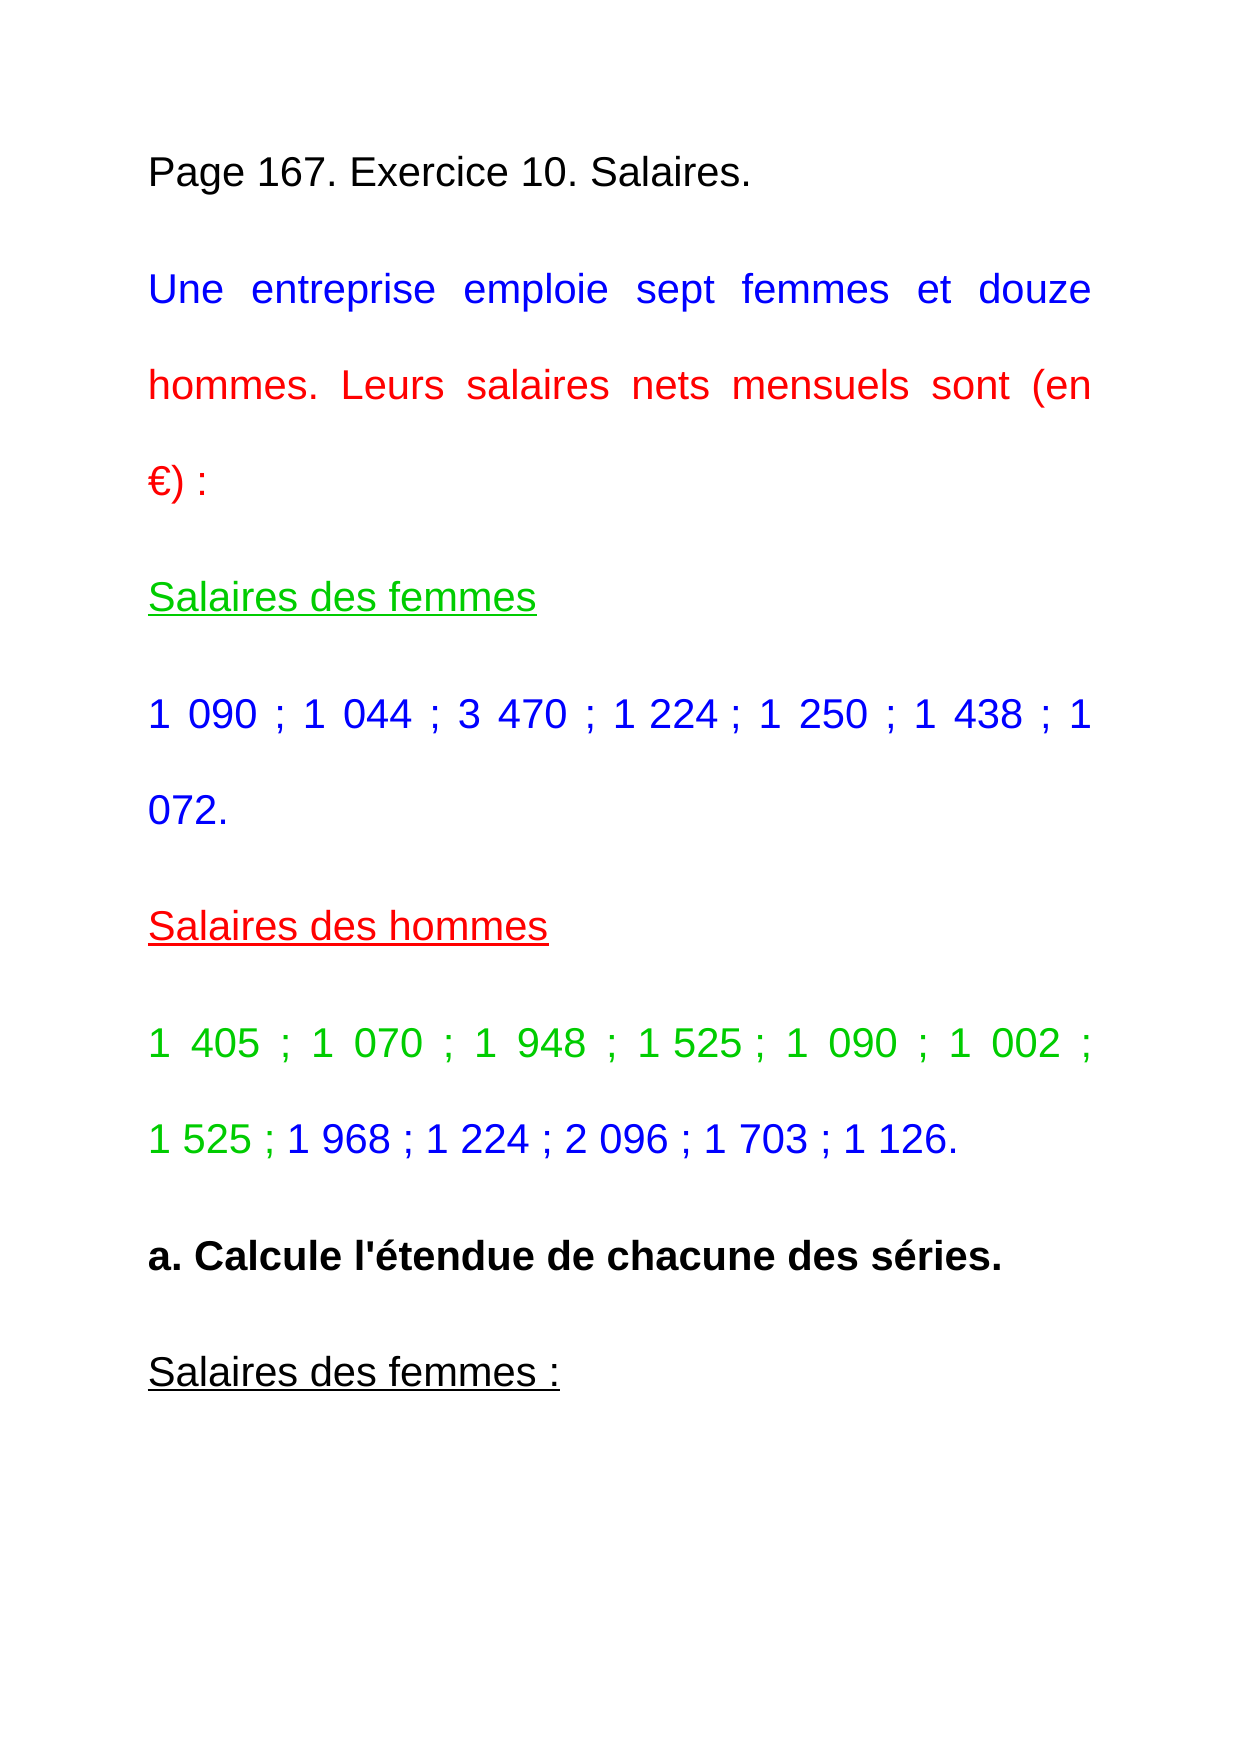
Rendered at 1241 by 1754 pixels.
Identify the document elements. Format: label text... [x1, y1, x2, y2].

text a. Calcule l'étendue de chacune des séries. [148, 1231, 1093, 1279]
text Salaires des femmes [148, 573, 1093, 621]
text Salaires des femmes : [148, 1348, 1093, 1396]
text Page 167. Exercice 10. Salaires. [148, 148, 1093, 196]
text 1 405 ; 1 070 ; 1 948 ; 1 525 ; 1 090 ; 1 002 ; 1 525 ; 1 968 ; 1 224 ; 2 096 ; 1 703 ; 1 126. [148, 1018, 1093, 1162]
text Une entreprise emploie sept femmes et douze hommes. Leurs salaires nets mensuels sont (en €) : [148, 264, 1093, 504]
text Salaires des hommes [148, 902, 1093, 950]
text 1 090 ; 1 044 ; 3 470 ; 1 224 ; 1 250 ; 1 438 ; 1 072. [148, 689, 1093, 833]
